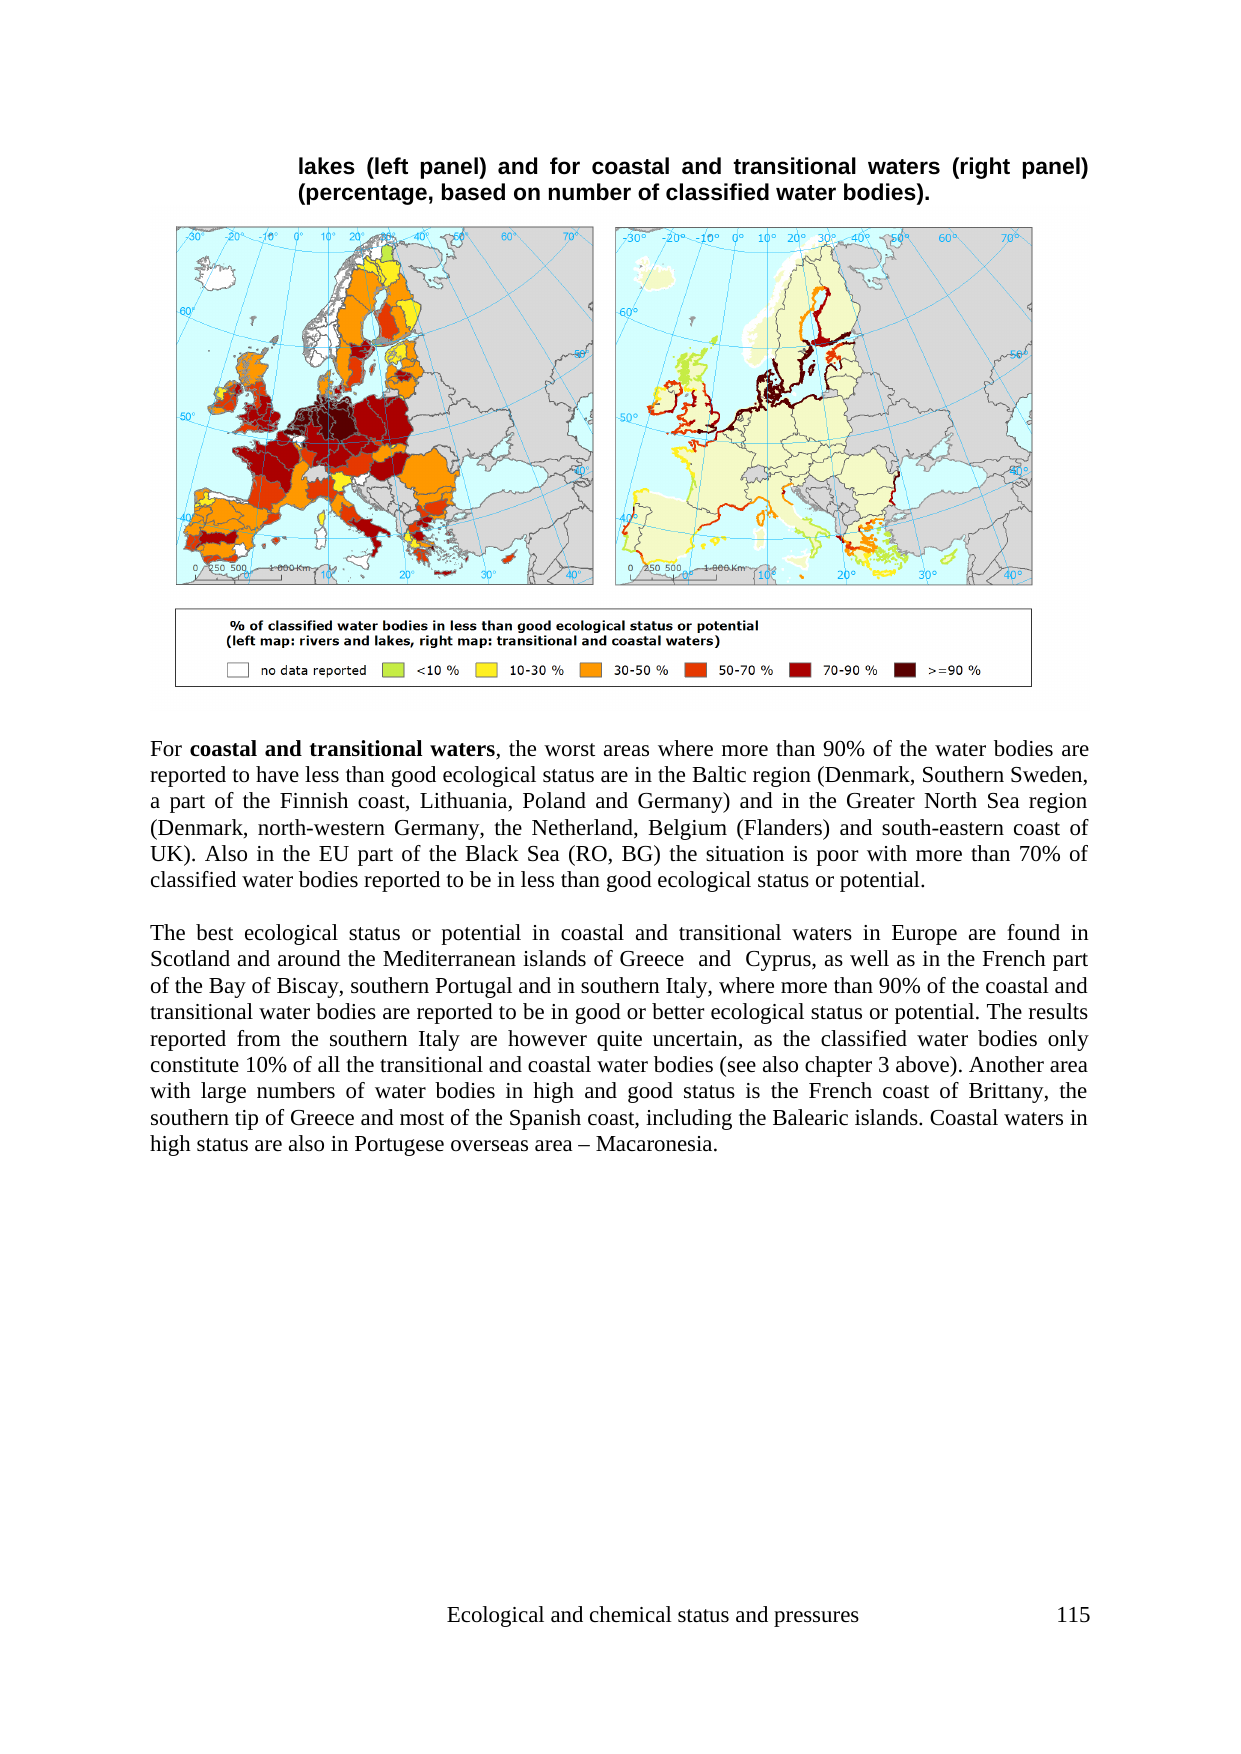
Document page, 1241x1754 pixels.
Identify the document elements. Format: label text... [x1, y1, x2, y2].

picture [150, 205, 1090, 711]
text The best ecological status or potential in coastal and transitional waters in Europe are found in Scotland and around the Mediterranean islands of Greece and Cyprus, as well as in the French part of the Bay of Biscay, southern Portugal and in southern Italy, where more than 90% of the coastal and transitional water bodies are reported to be in good or better ecological status or potential. The results reported from the southern Italy are however quite uncertain, as the classified water bodies only constitute 10% of all the transitional and coastal water bodies (see also chapter 3 above). Another area with large numbers of water bodies in high and good status is the French coast of Brittany, the southern tip of Greece and most of the Spanish coast, including the Balearic islands. Coastal waters in high status are also in Portugese overseas area – Macaronesia. [150, 919, 1090, 1156]
text For coastal and transitional waters, the worst areas where more than 90% of the water bodies are reported to have less than good ecological status are in the Baltic region (Denmark, Southern Sweden, a part of the Finnish coast, Lithuania, Poland and Germany) and in the Greater North Sea region (Denmark, north-western Germany, the Netherland, Belgium (Flanders) and south-eastern coast of UK). Also in the EU part of the Black Sea (RO, BG) the situation is poor with more than 70% of classified water bodies reported to be in less than good ecological status or potential. [150, 735, 1090, 893]
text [150, 153, 1090, 205]
